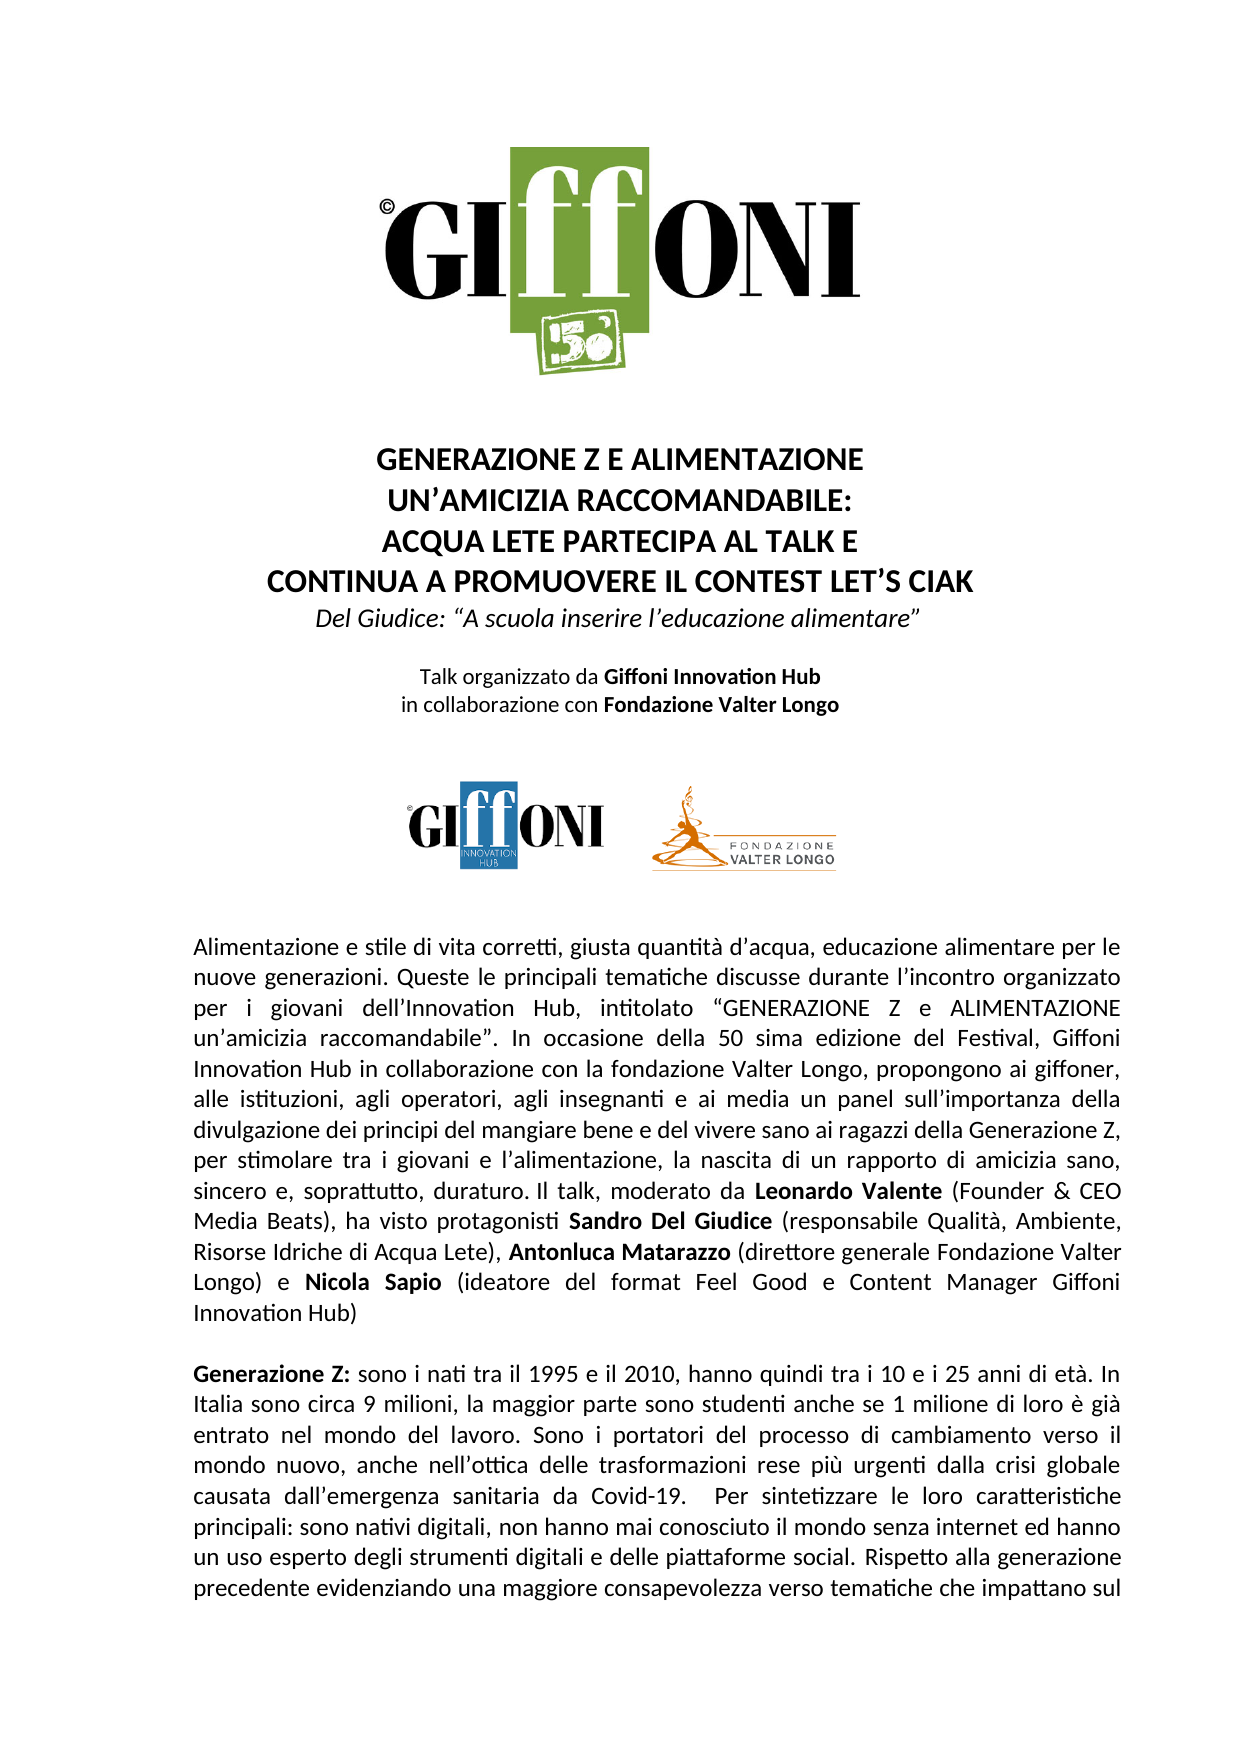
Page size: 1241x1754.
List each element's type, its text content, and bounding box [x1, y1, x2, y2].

picture [404, 779, 606, 871]
text CONTINUA A PROMUOVERE IL CONTEST LET’S CIAK [118, 561, 1122, 601]
picture [652, 786, 837, 871]
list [193, 1358, 1122, 1602]
text GENERAZIONE Z E ALIMENTAZIONE [118, 438, 1122, 479]
text Talk organizzato da Giffoni Innovation Hub [118, 662, 1122, 690]
list Alimentazione e stile di vita corretti, giusta quantità d’acqua, educazione alimentare per le nuove generazioni. Queste le principali tematiche discusse durante l’incontro organizzato per i giovani dell’Innovation Hub, intitolato “GENERAZIONE Z e ALIMENTAZIONE un’amicizia raccomandabile”. In occasione della 50 sima edizione del Festival, Giffoni Innovation Hub in collaborazione con la fondazione Valter Longo, propongono ai giffoner, alle istituzioni, agli operatori, agli insegnanti e ai media un panel sull’importanza della divulgazione dei principi del mangiare bene e del vivere sano ai ragazzi della Generazione Z, per stimolare tra i giovani e l’alimentazione, la nascita di un rapporto di amicizia sano, sincero e, soprattutto, duraturo. Il talk, moderato da Leonardo Valente (Founder & CEO Media Beats), ha visto protagonisti Sandro Del Giudice (responsabile Qualità, Ambiente, Risorse Idriche di Acqua Lete), Antonluca Matarazzo (direttore generale Fondazione Valter Longo) e Nicola Sapio (ideatore del format Feel Good e Content Manager Giffoni Innovation Hub) [193, 931, 1122, 1327]
text Del Giudice: “A scuola inserire l’educazione alimentare” [118, 601, 1122, 634]
text UN’AMICIZIA RACCOMANDABILE: [118, 479, 1122, 520]
text in collaborazione con Fondazione Valter Longo [118, 690, 1122, 718]
picture [373, 147, 867, 376]
text ACQUA LETE PARTECIPA AL TALK E [118, 520, 1122, 561]
